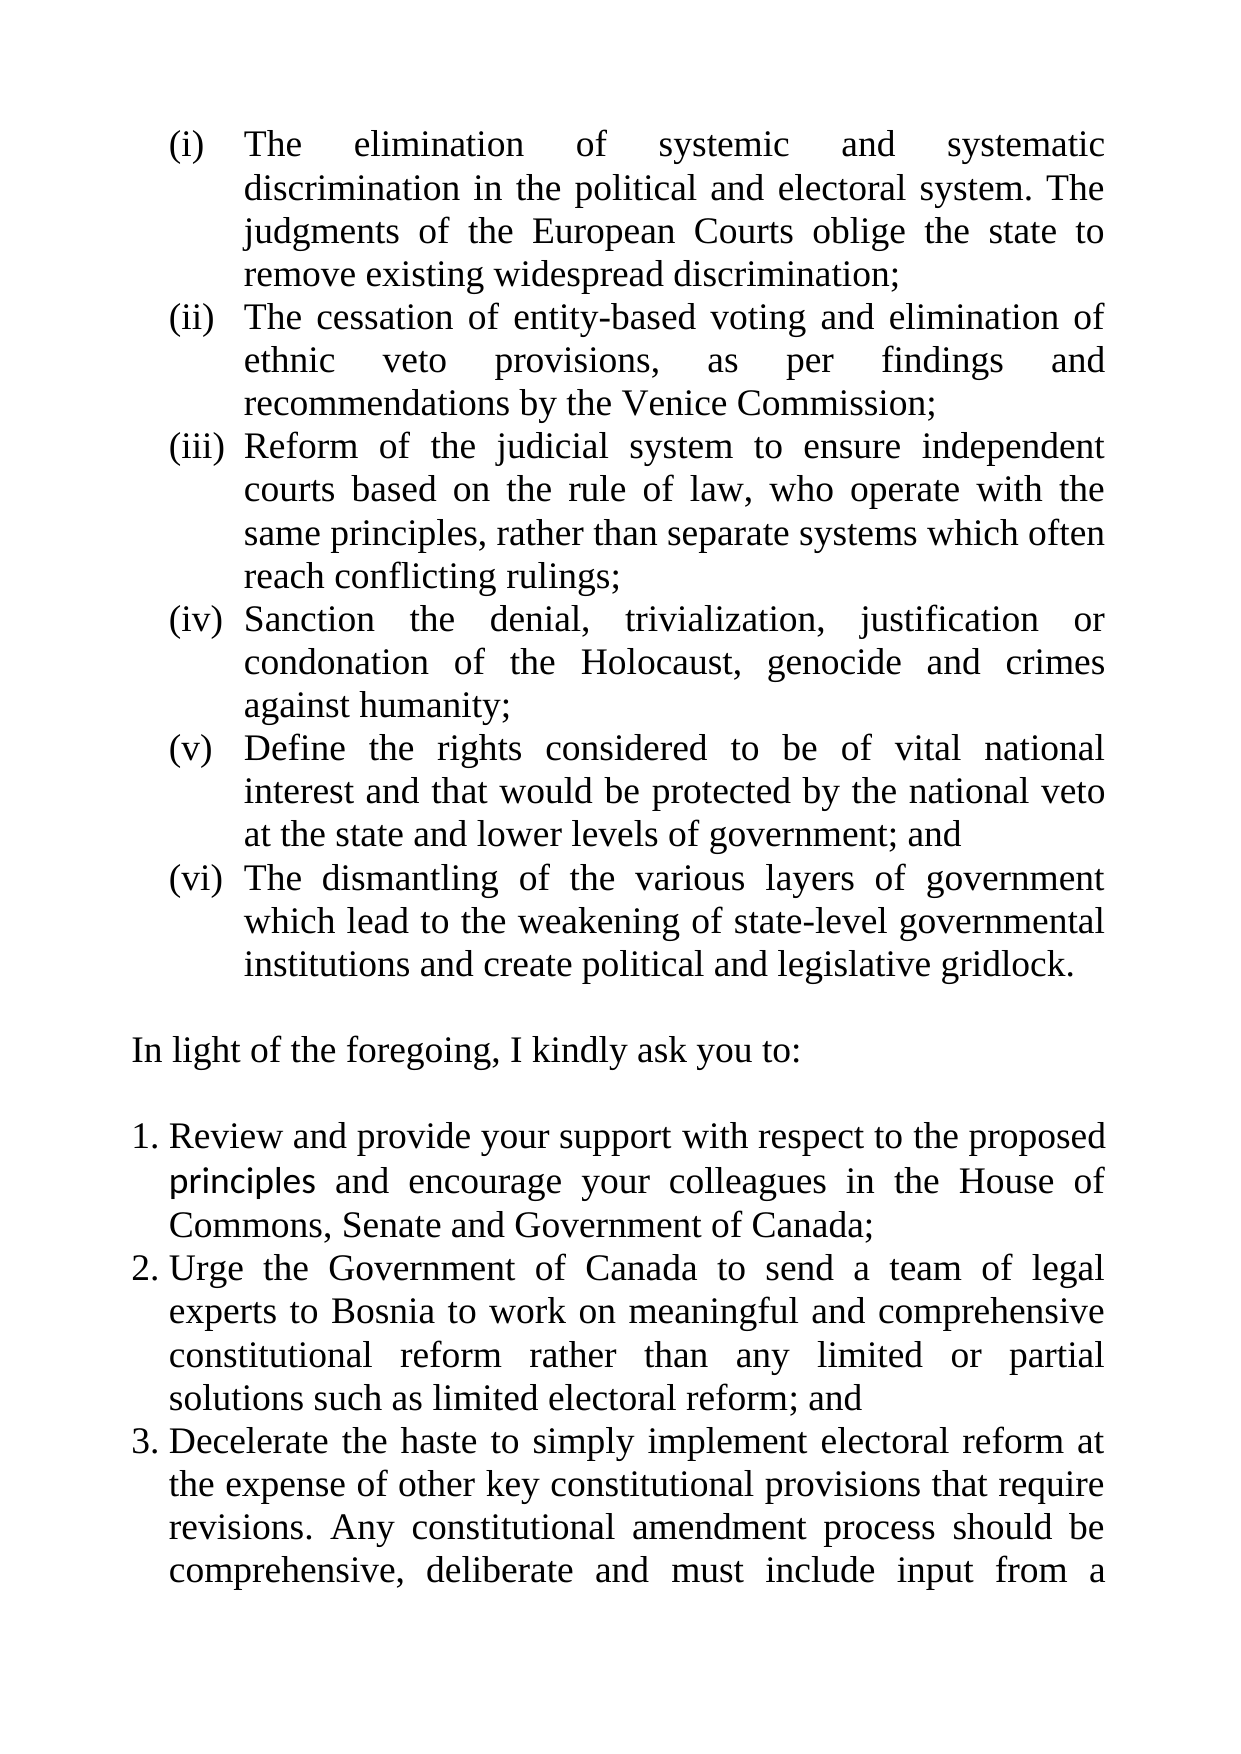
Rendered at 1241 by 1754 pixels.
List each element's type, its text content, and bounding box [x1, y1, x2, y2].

list Review and provide your support with respect to the proposed principles and encourage your colleagues in the House of Commons, Senate and Government of Canada; [131, 1114, 1106, 1246]
list Reform of the judicial system to ensure independent courts based on the rule of law, who operate with the same principles, rather than separate systems which often reach conflicting rulings; [169, 424, 1106, 596]
list Sanction the denial, trivialization, justification or condonation of the Holocaust, genocide and crimes against humanity; [169, 596, 1106, 726]
list Urge the Government of Canada to send a team of legal experts to Bosnia to work on meaningful and comprehensive constitutional reform rather than any limited or partial solutions such as limited electoral reform; and [131, 1246, 1106, 1418]
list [131, 1418, 1106, 1591]
text In light of the foregoing, I kindly ask you to: [131, 1027, 1106, 1071]
list Define the rights considered to be of vital national interest and that would be protected by the national veto at the state and lower levels of government; and [169, 726, 1106, 855]
list The cessation of entity-based voting and elimination of ethnic veto provisions, as per findings and recommendations by the Venice Commission; [169, 294, 1106, 424]
list The elimination of systemic and systematic discrimination in the political and electoral system. The judgments of the European Courts oblige the state to remove existing widespread discrimination; [169, 122, 1106, 294]
list The dismantling of the various layers of government which lead to the weakening of state-level governmental institutions and create political and legislative gridlock. [169, 855, 1106, 984]
